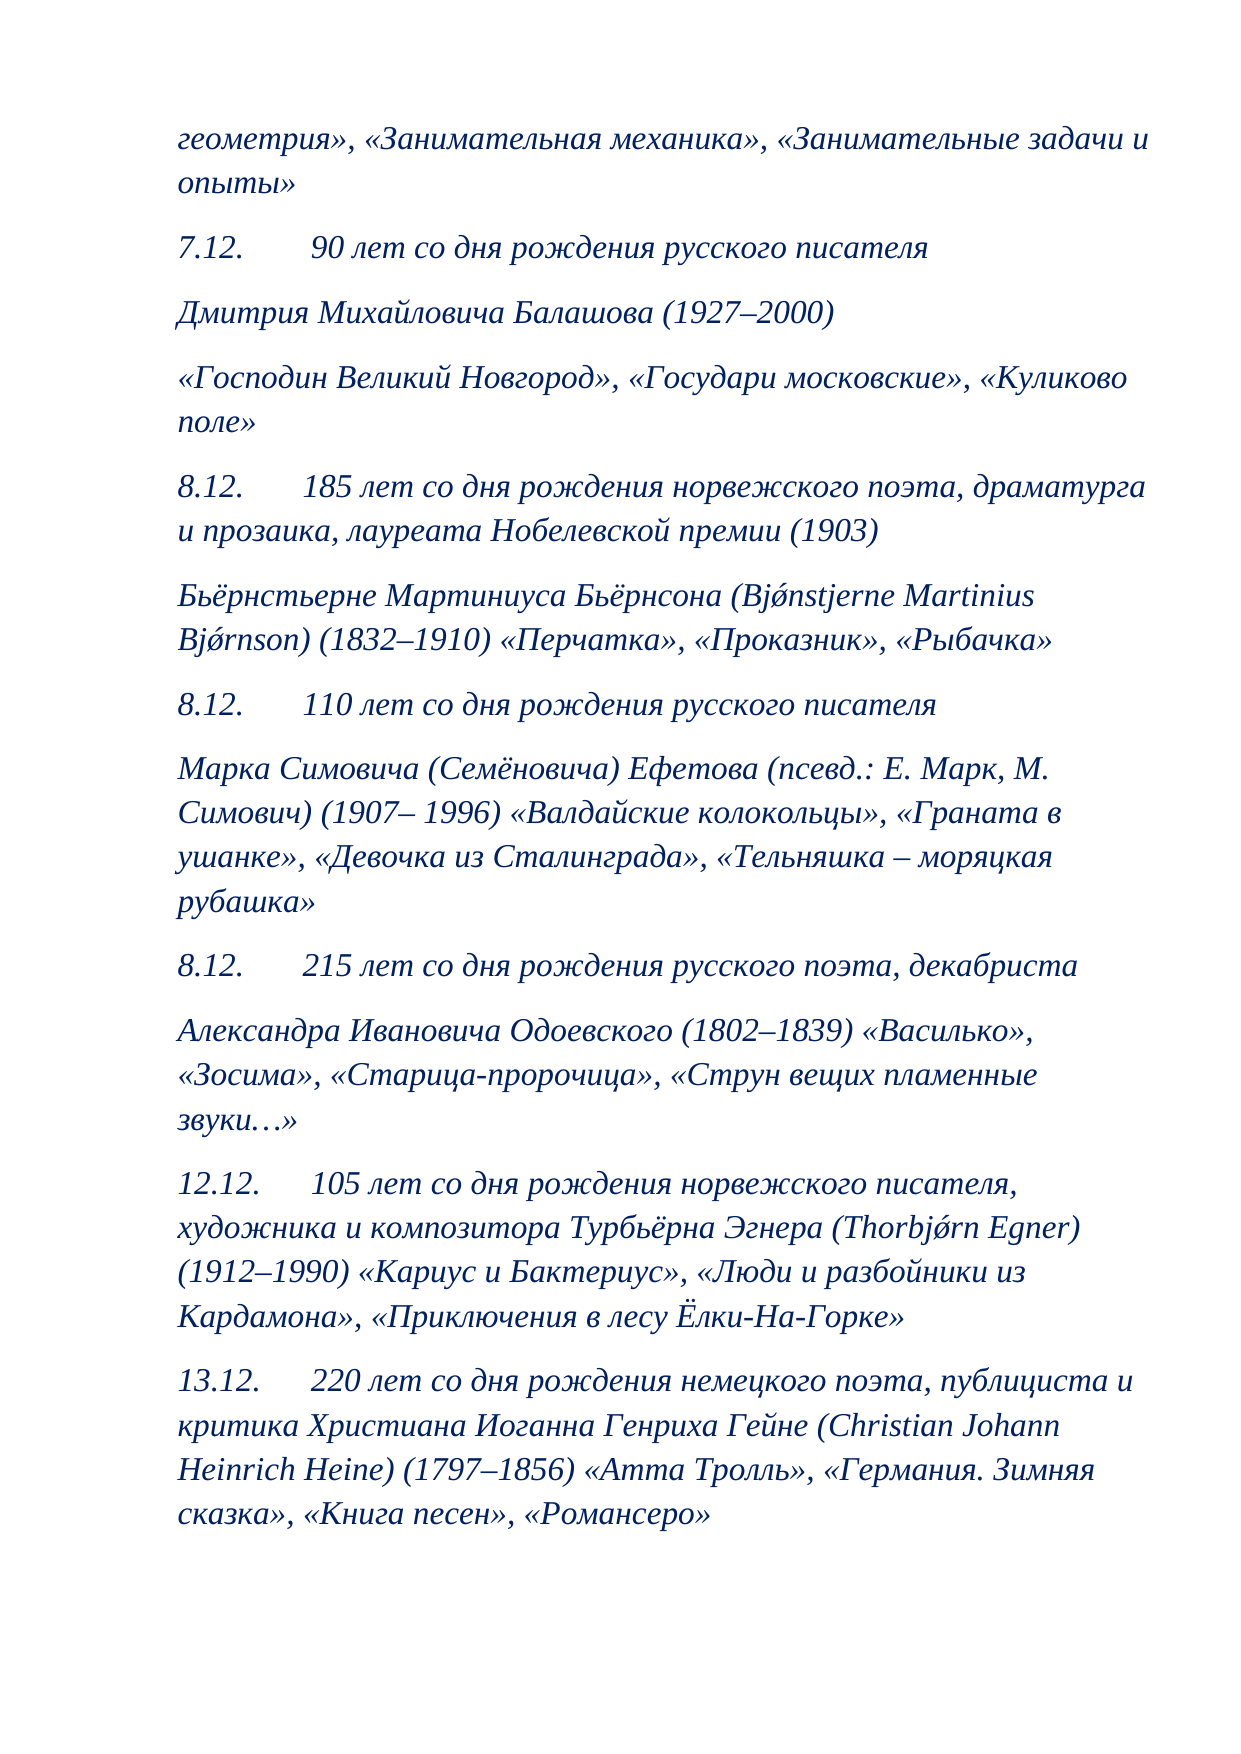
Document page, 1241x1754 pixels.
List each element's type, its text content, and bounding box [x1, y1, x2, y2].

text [177, 118, 1152, 201]
text 13.12. 220 лет со дня рождения немецкого поэта, публициста и критика Христиана Иоганна Генриха Гейне (Christian Johann Heinrich Heine) (1797–1856) «Атта Тролль», «Германия. Зимняя сказка», «Книга песен», «Романсеро» [177, 1361, 1152, 1531]
text Бьёрнстьерне Мартиниуса Бьёрнсона (Bjǿnstjerne Martinius Bjǿrnson) (1832–1910) «Перчатка», «Проказник», «Рыбачка» [177, 575, 1152, 657]
text 12.12. 105 лет со дня рождения норвежского писателя, художника и композитора Турбьёрна Эгнера (Тhorbjǿrn Egner) (1912–1990) «Кариус и Бактериус», «Люди и разбойники из Кардамона», «Приключения в лесу Ёлки-На-Горке» [177, 1164, 1152, 1334]
text 8.12. 185 лет со дня рождения норвежского поэта, драматурга и прозаика, лауреата Нобелевской премии (1903) [177, 466, 1152, 548]
text 8.12. 215 лет со дня рождения русского поэта, декабриста [177, 946, 1152, 984]
text Марка Симовича (Семёновича) Ефетова (псевд.: Е. Марк, М. Симович) (1907– 1996) «Валдайские колокольцы», «Граната в ушанке», «Девочка из Сталинграда», «Тельняшка – моряцкая рубашка» [177, 749, 1152, 919]
text «Господин Великий Новгород», «Государи московские», «Куликово поле» [177, 357, 1152, 439]
text Дмитрия Михайловича Балашова (1927–2000) [177, 292, 1152, 330]
text Александра Ивановича Одоевского (1802–1839) «Василько», «Зосима», «Старица-пророчица», «Струн вещих пламенные звуки…» [177, 1011, 1152, 1137]
text 7.12. 90 лет со дня рождения русского писателя [177, 227, 1152, 265]
text 8.12. 110 лет со дня рождения русского писателя [177, 684, 1152, 722]
